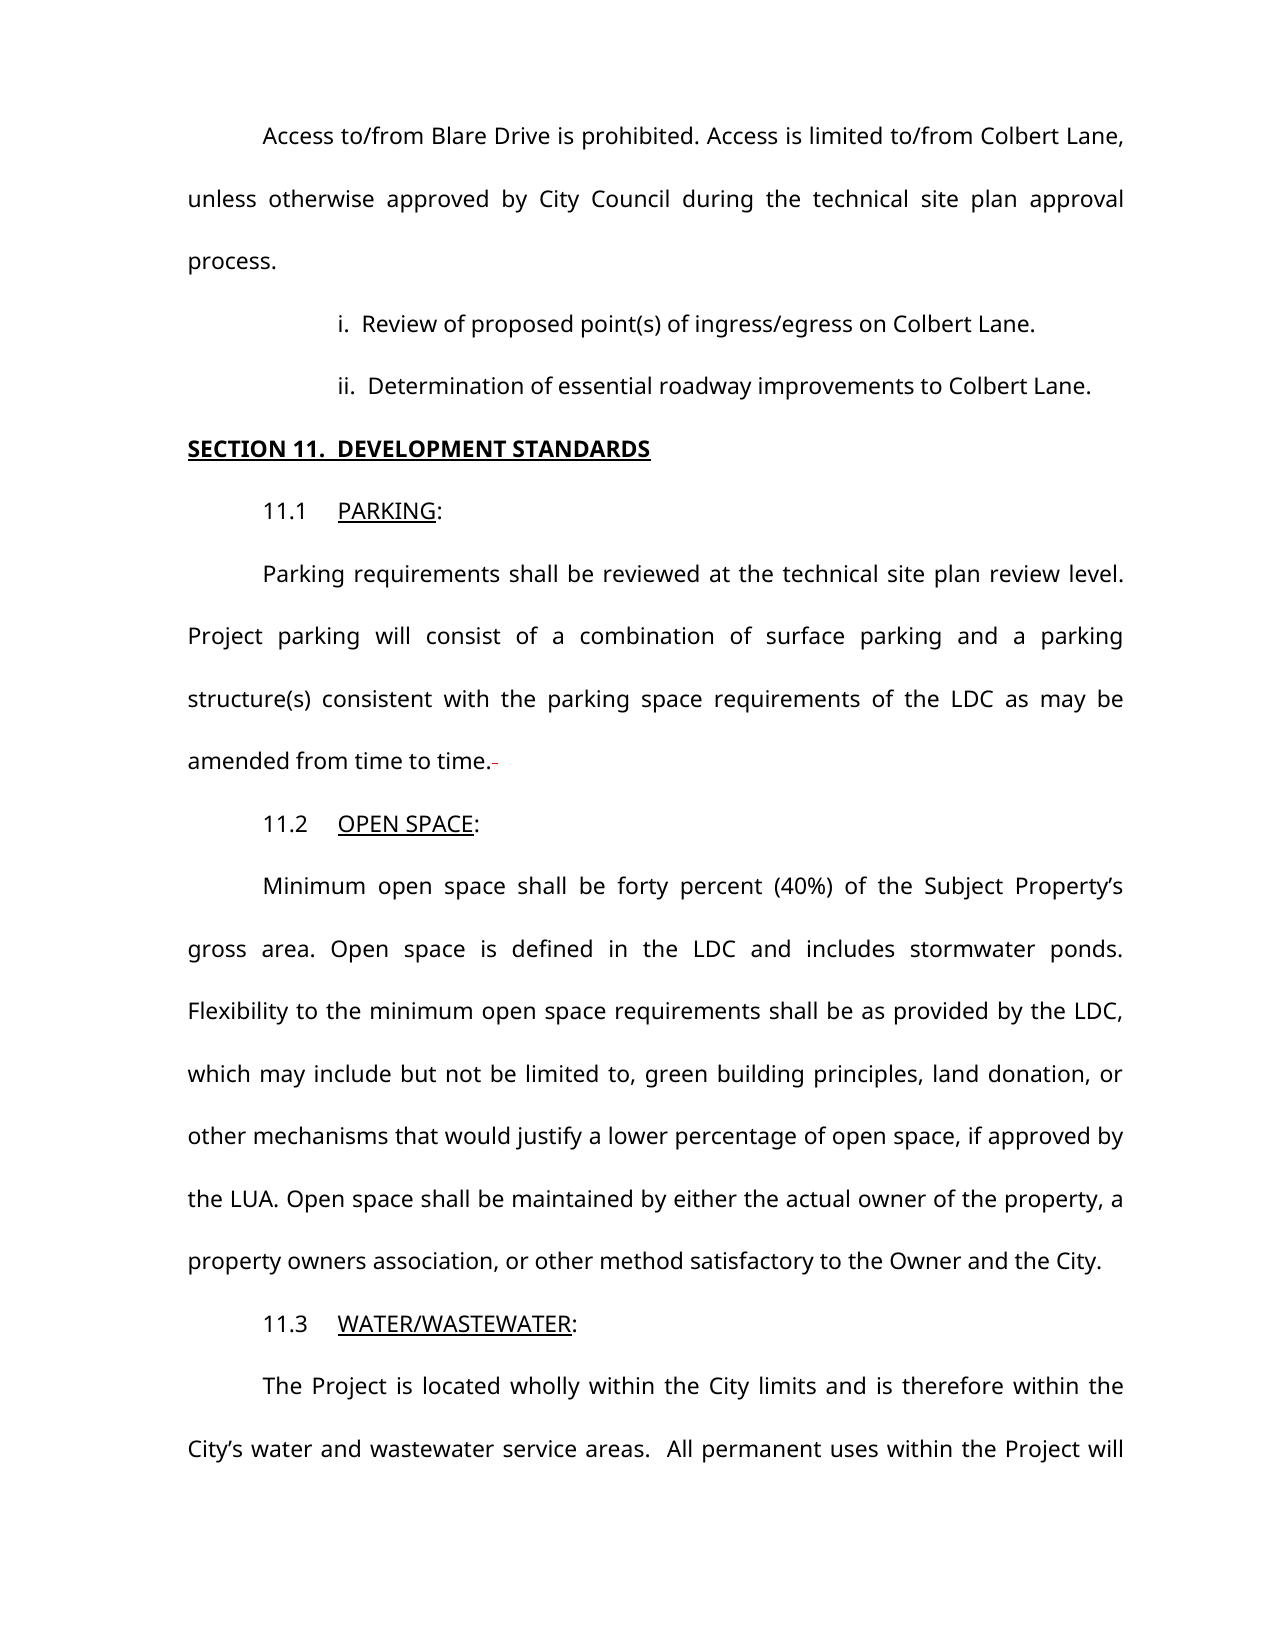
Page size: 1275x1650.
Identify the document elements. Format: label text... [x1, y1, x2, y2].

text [187, 1370, 1125, 1464]
text Access to/from Blare Drive is prohibited. Access is limited to/from Colbert Lane, unless otherwise approved by City Council during the technical site plan approval process. [187, 120, 1125, 276]
text 11.1 PARKING: [187, 495, 1125, 526]
text Parking requirements shall be reviewed at the technical site plan review level. Project parking will consist of a combination of surface parking and a parking structure(s) consistent with the parking space requirements of the LDC as may be amended from time to time. [187, 557, 1125, 776]
text 11.3 WATER/WASTEWATER: [187, 1307, 1125, 1339]
text SECTION 11. DEVELOPMENT STANDARDS [187, 432, 1125, 464]
text ii. Determination of essential roadway improvements to Colbert Lane. [187, 370, 1125, 401]
text Minimum open space shall be forty percent (40%) of the Subject Property’s gross area. Open space is defined in the LDC and includes stormwater ponds. Flexibility to the minimum open space requirements shall be as provided by the LDC, which may include but not be limited to, green building principles, land donation, or other mechanisms that would justify a lower percentage of open space, if approved by the LUA. Open space shall be maintained by either the actual owner of the property, a property owners association, or other method satisfactory to the Owner and the City. [187, 870, 1125, 1276]
text i. Review of proposed point(s) of ingress/egress on Colbert Lane. [187, 307, 1125, 339]
text 11.2 OPEN SPACE: [187, 807, 1125, 839]
